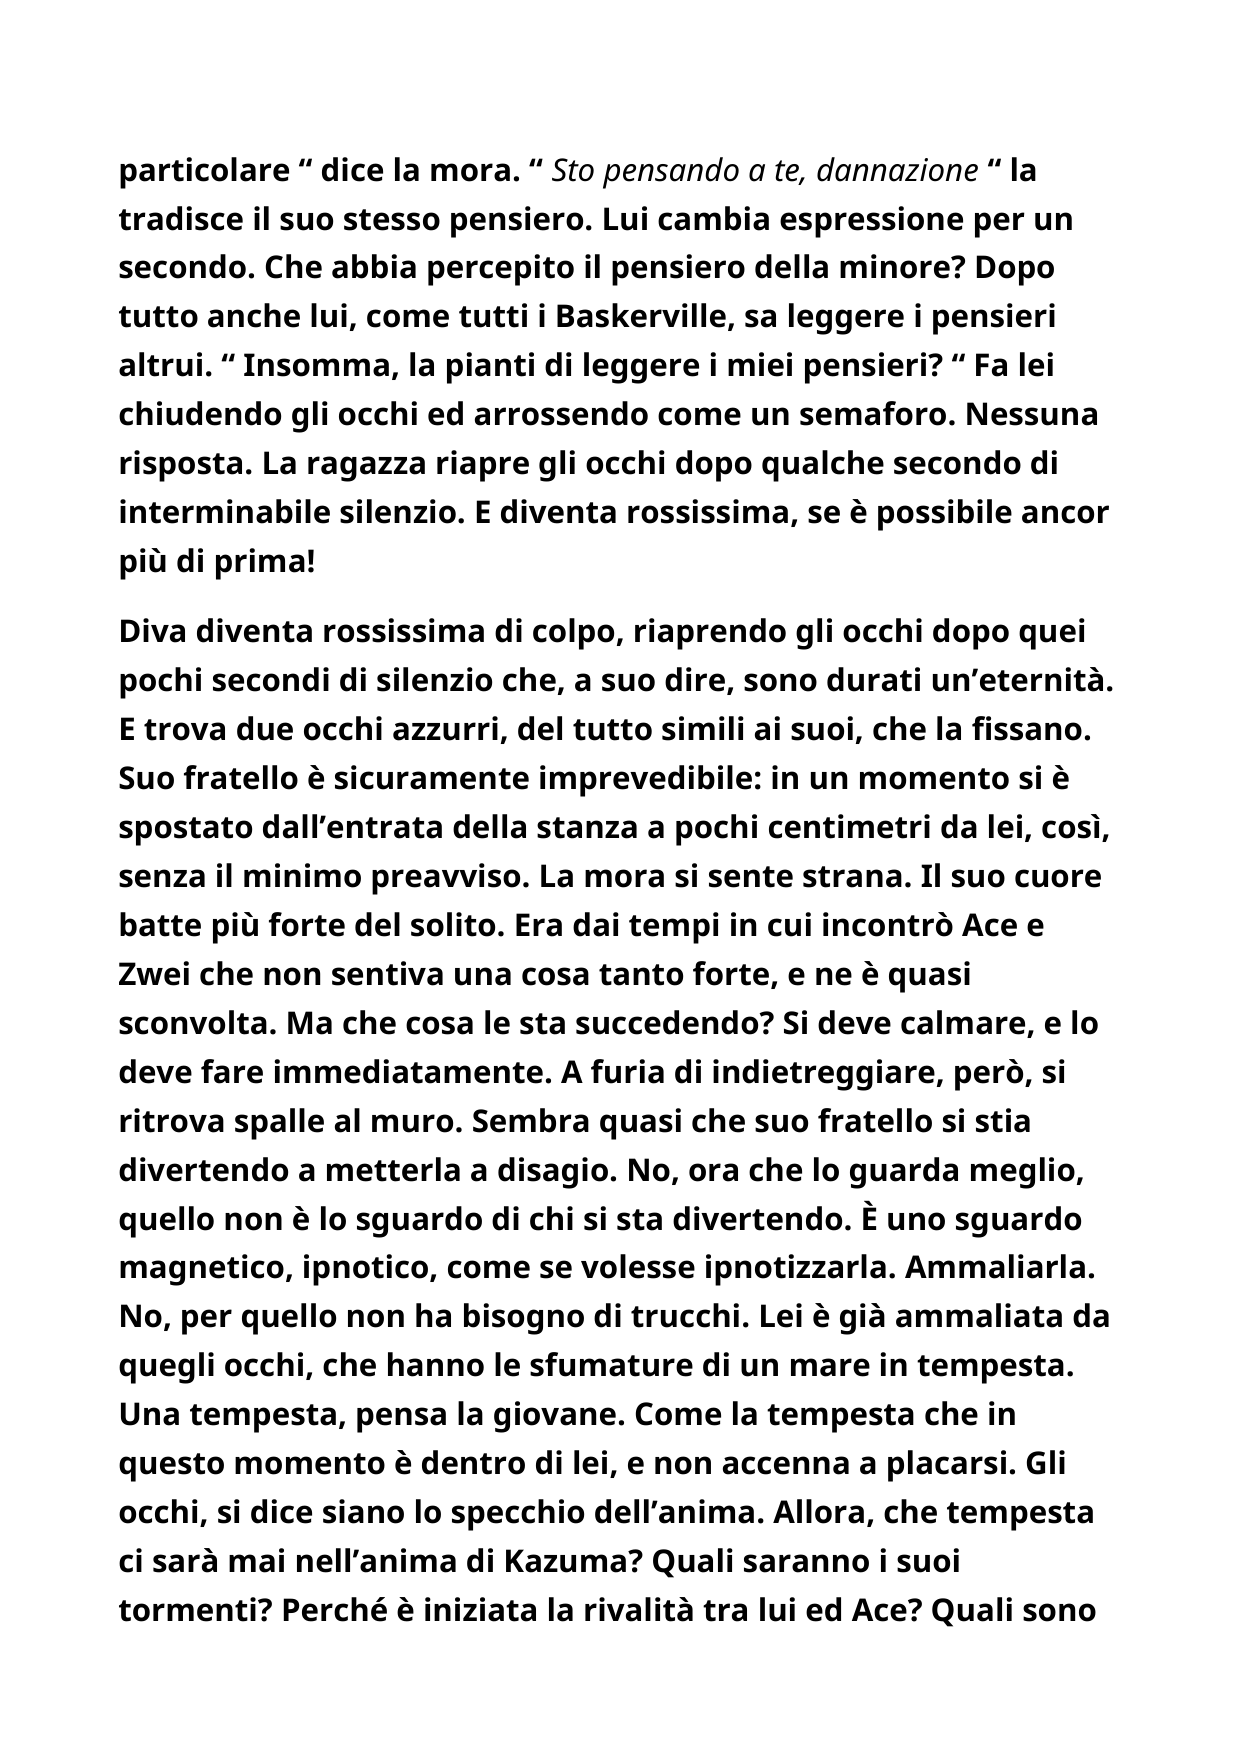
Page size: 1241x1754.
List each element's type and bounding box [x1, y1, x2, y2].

text [118, 609, 1122, 1631]
text [118, 148, 1122, 582]
